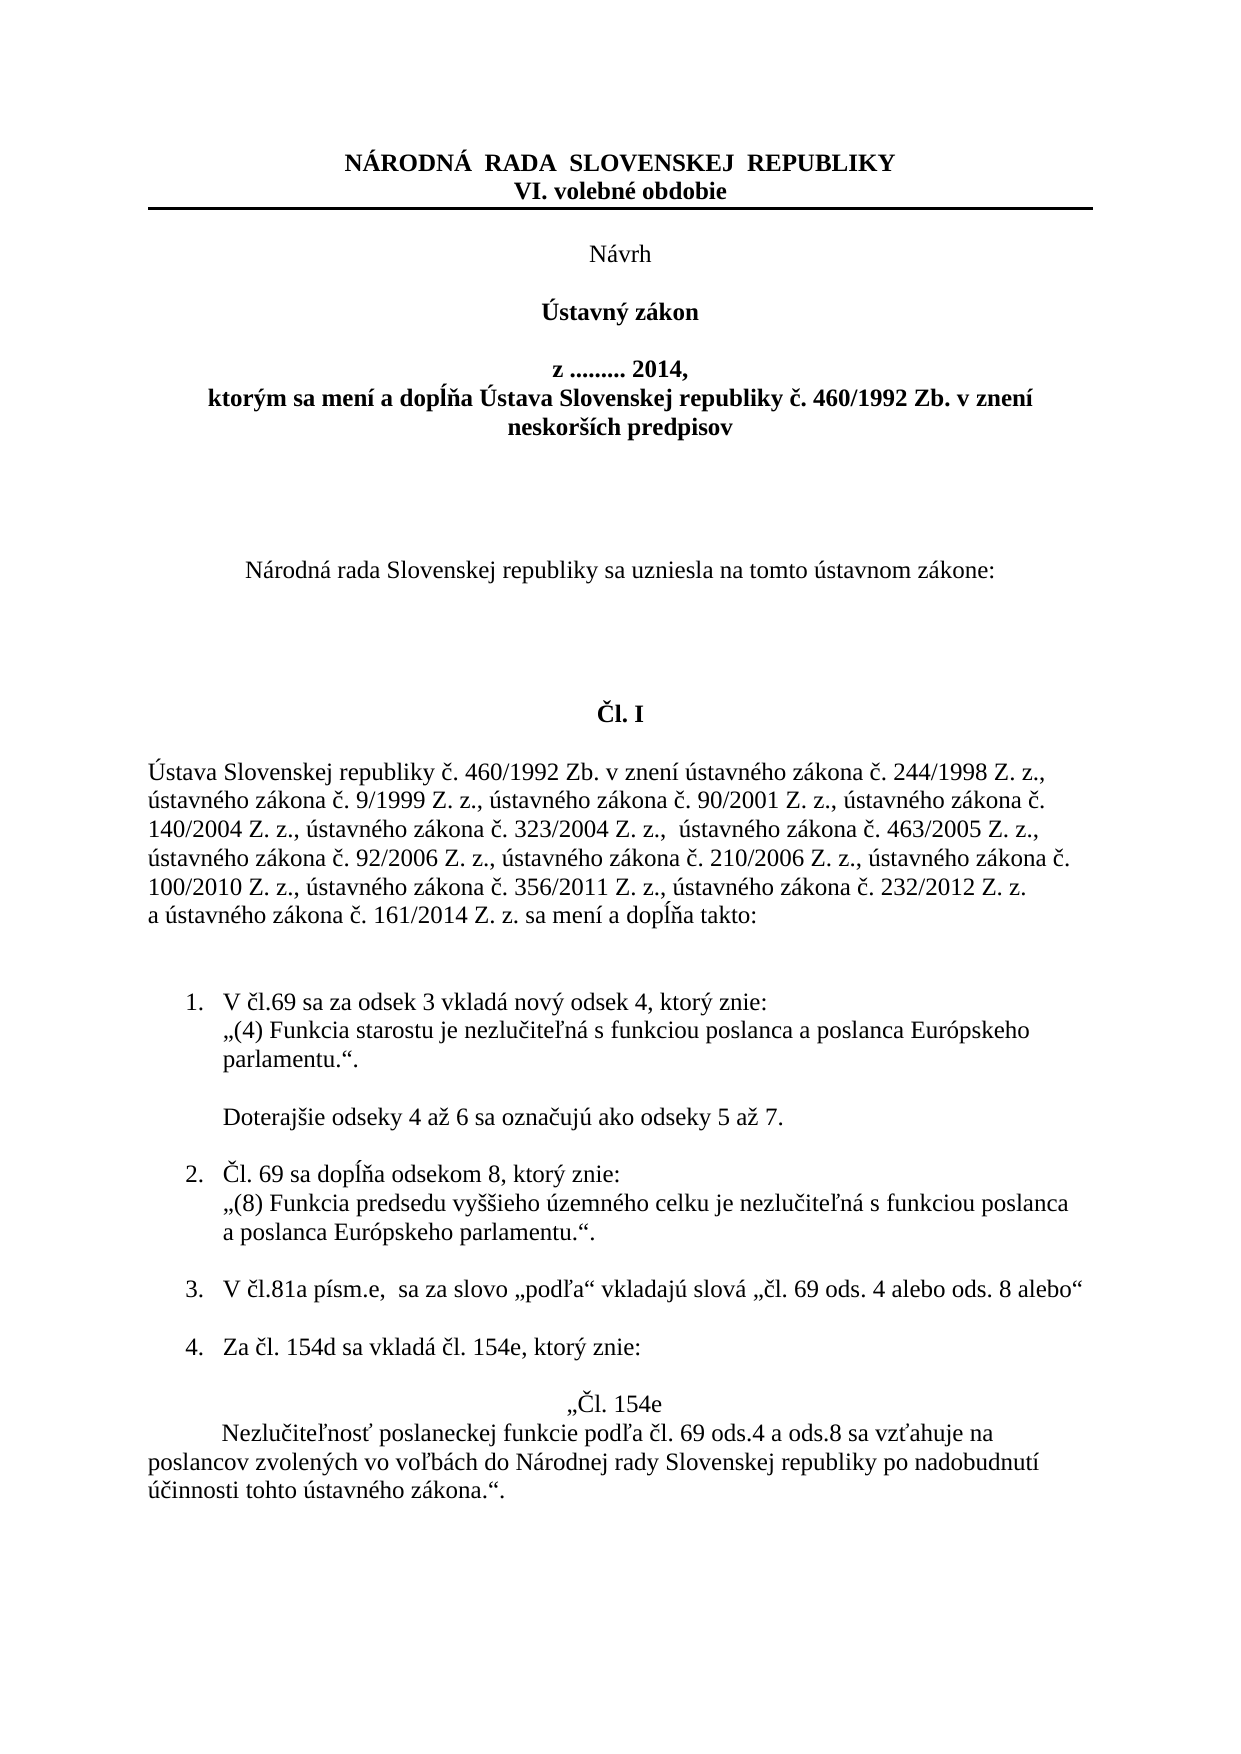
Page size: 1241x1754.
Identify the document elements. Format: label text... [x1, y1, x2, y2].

text Národná rada Slovenskej republiky [148, 148, 1093, 176]
text Ústavný zákon [148, 297, 1093, 325]
text „(8) Funkcia predsedu vyššieho územného celku je nezlučiteľná s funkciou poslanca a poslanca Európskeho parlamentu.“. [223, 1188, 1093, 1245]
text ústavného zákona č. 92/2006 Z. z., ústavného zákona č. 210/2006 Z. z., ústavného zákona č. 100/2010 Z. z., ústavného zákona č. 356/2011 Z. z., ústavného zákona č. 232/2012 Z. z. a ústavného zákona č. 161/2014 Z. z. sa mení a dopĺňa takto: [148, 843, 1093, 929]
text Čl. I [148, 699, 1093, 728]
text Doterajšie odseky 4 až 6 sa označujú ako odseky 5 až 7. [223, 1102, 1093, 1130]
text Nezlučiteľnosť poslaneckej funkcie podľa čl. 69 ods.4 a ods.8 sa vzťahuje na poslancov zvolených vo voľbách do Národnej rady Slovenskej republiky po nadobudnutí účinnosti tohto ústavného zákona.“. [148, 1418, 1093, 1504]
list V čl.69 sa za odsek 3 vkladá nový odsek 4, ktorý znie: [185, 987, 1093, 1015]
text Návrh [148, 239, 1093, 268]
text z ......... 2014, [148, 354, 1093, 383]
text Národná rada Slovenskej republiky sa uzniesla na tomto ústavnom zákone: [148, 555, 1093, 584]
list V čl.81a písm.e, sa za slovo „podľa“ vkladajú slová „čl. 69 ods. 4 alebo ods. 8 alebo“ [185, 1274, 1093, 1303]
list Čl. 69 sa dopĺňa odsekom 8, ktorý znie: [185, 1159, 1093, 1188]
text „(4) Funkcia starostu je nezlučiteľná s funkciou poslanca a poslanca Európskeho parlamentu.“. [223, 1015, 1093, 1073]
list Za čl. 154d sa vkladá čl. 154e, ktorý znie: [185, 1332, 1093, 1360]
text ktorým sa mení a dopĺňa Ústava Slovenskej republiky č. 460/1992 Zb. v znení neskorších predpisov [148, 383, 1093, 440]
text Ústava Slovenskej republiky č. 460/1992 Zb. v znení ústavného zákona č. 244/1998 Z. z., ústavného zákona č. 9/1999 Z. z., ústavného zákona č. 90/2001 Z. z., ústavného zákona č. 140/2004 Z. z., ústavného zákona č. 323/2004 Z. z., ústavného zákona č. 463/2005 Z. z., [148, 757, 1093, 843]
text VI. volebné obdobie [148, 176, 1093, 207]
text „Čl. 154e [516, 1389, 1093, 1418]
